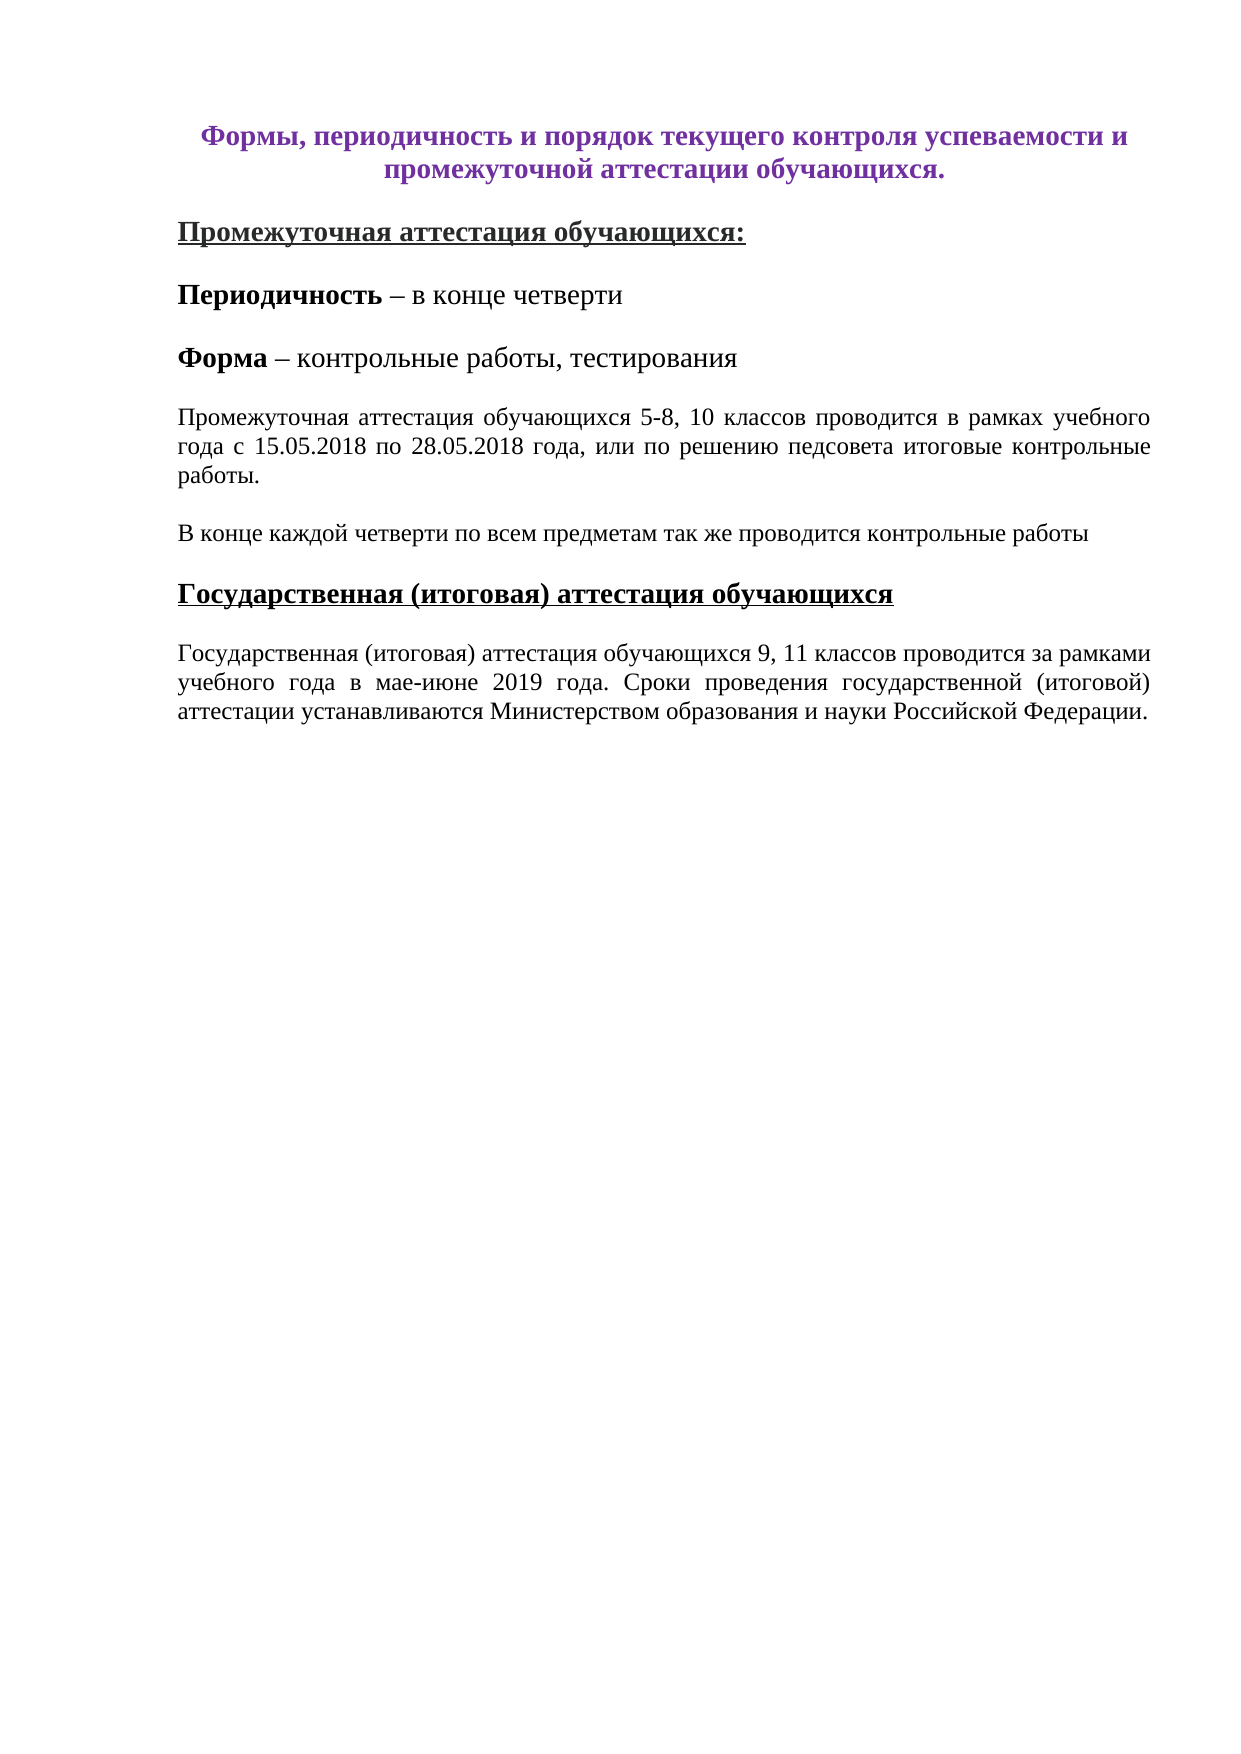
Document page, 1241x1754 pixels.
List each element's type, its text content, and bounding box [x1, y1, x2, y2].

text Форма – контрольные работы, тестирования [177, 340, 1152, 373]
text Формы, периодичность и порядок текущего контроля успеваемости и промежуточной аттестации обучающихся. [945, 118, 1152, 185]
text Периодичность – в конце четверти [177, 277, 1152, 311]
text Государственная (итоговая) аттестация обучающихся 9, 11 классов проводится за рамками учебного года в мае-июне 2019 года. Сроки проведения государственной (итоговой) аттестации устанавливаются Министерством образования и науки Российской Федерации. [177, 638, 1152, 725]
text Промежуточная аттестация обучающихся 5-8, 10 классов проводится в рамках учебного года с 15.05.2018 по 28.05.2018 года, или по решению педсовета итоговые контрольные работы. [177, 402, 1152, 489]
text Государственная (итоговая) аттестация обучающихся [177, 576, 1152, 609]
text Промежуточная аттестация обучающихся: [177, 214, 1152, 248]
text В конце каждой четверти по всем предметам так же проводится контрольные работы [177, 518, 1152, 547]
text Формы, периодичность и порядок текущего контроля успеваемости и промежуточной аттестации обучающихся. [177, 118, 384, 185]
